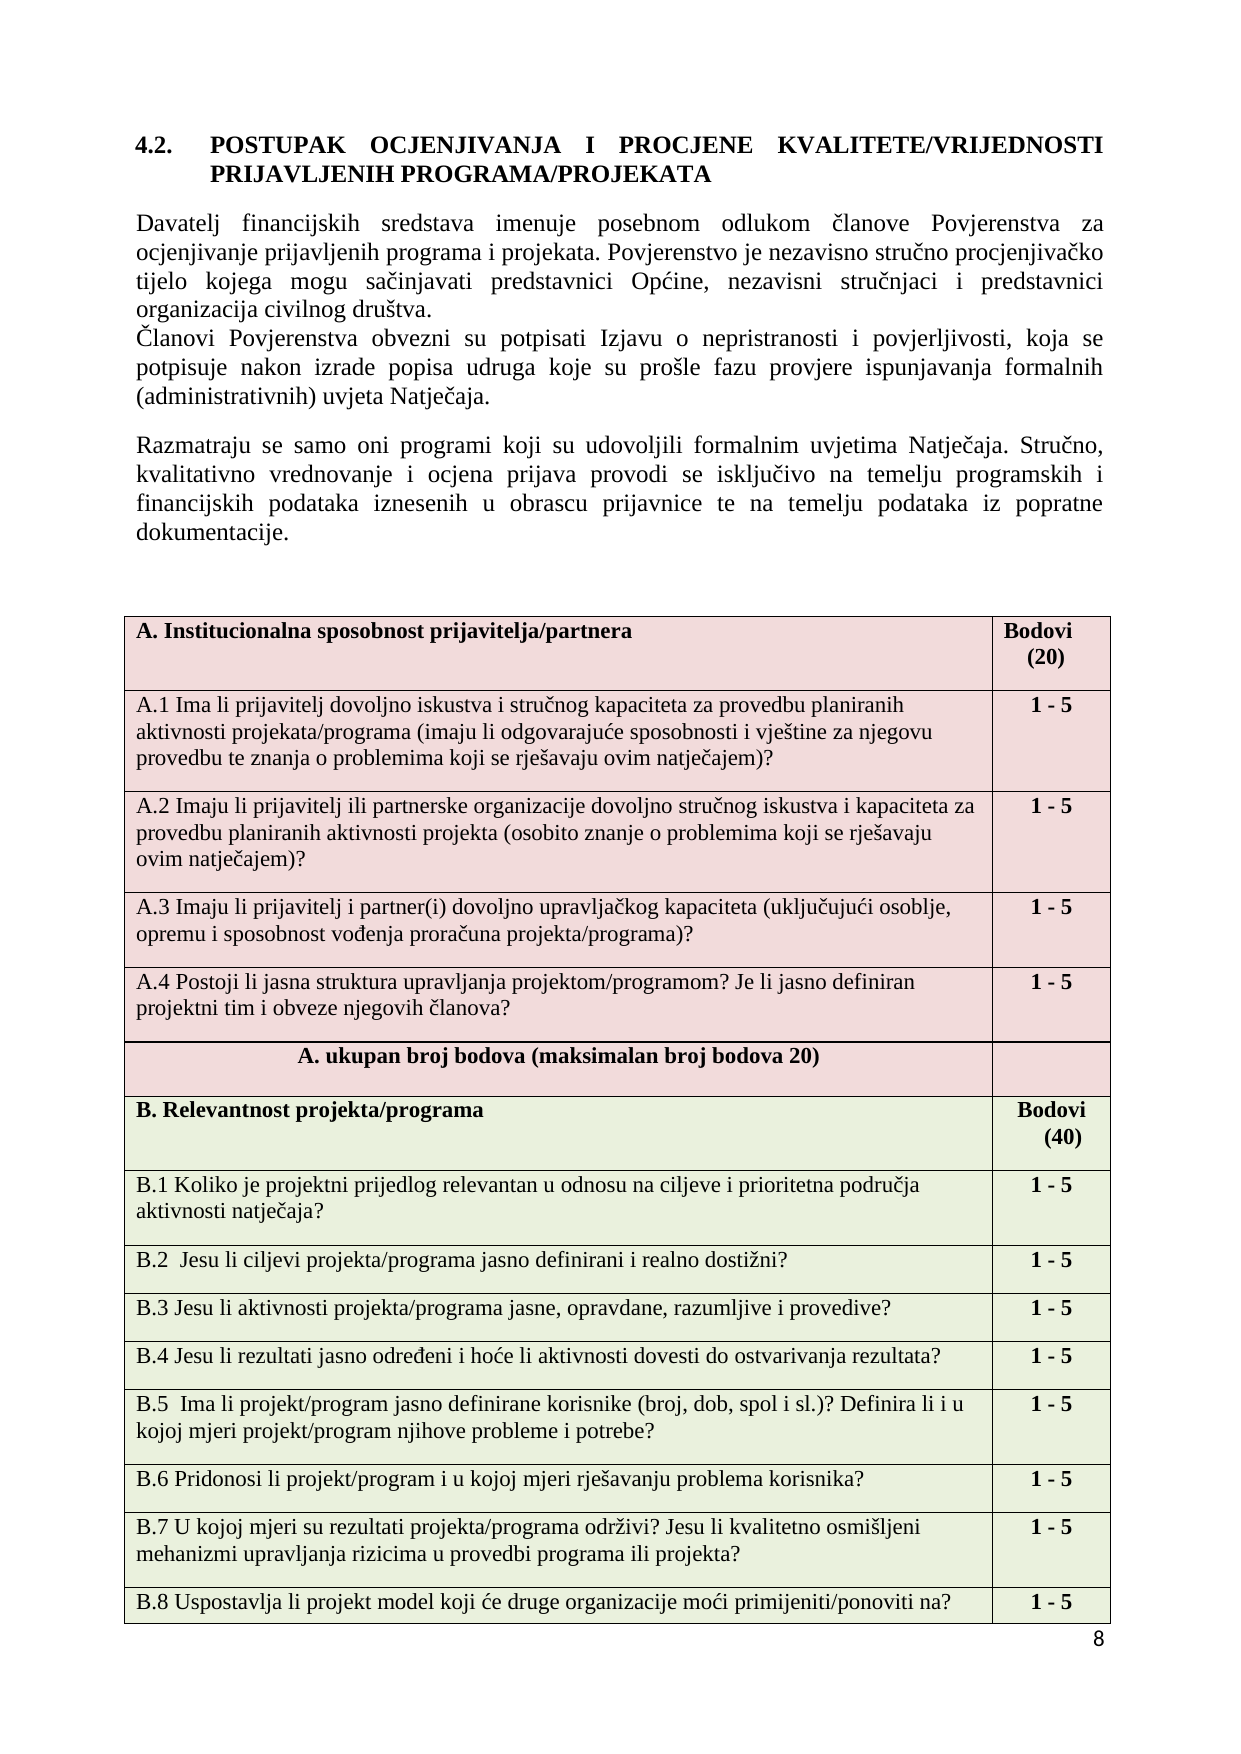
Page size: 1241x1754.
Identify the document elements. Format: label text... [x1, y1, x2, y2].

table_cell B. Relevantnost projekta/programa [125, 1097, 992, 1170]
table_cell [125, 1588, 992, 1623]
table_cell 1 - 5 [993, 691, 1110, 791]
table_cell 1 - 5 [993, 1588, 1110, 1623]
table_cell B.5 Ima li projekt/program jasno definirane korisnike (broj, dob, spol i sl.)? Definira li i u kojoj mjeri projekt/program njihove probleme i potrebe? [125, 1390, 992, 1464]
table_cell 1 - 5 [993, 1390, 1110, 1464]
table_cell B.3 Jesu li aktivnosti projekta/programa jasne, opravdane, razumljive i provedive? [125, 1294, 992, 1341]
table_cell 1 - 5 [993, 792, 1110, 892]
text Razmatraju se samo oni programi koji su udovoljili formalnim uvjetima Natječaja. Stručno, kvalitativno vrednovanje i ocjena prijava provodi se isključivo na temelju programskih i financijskih podataka iznesenih u obrascu prijavnice te na temelju podataka iz popratne dokumentacije. [136, 430, 1104, 545]
table_header Bodovi (20) [993, 617, 1110, 690]
table_cell A.4 Postoji li jasna struktura upravljanja projektom/programom? Je li jasno definiran projektni tim i obveze njegovih članova? [125, 968, 992, 1041]
table_cell B.7 U kojoj mjeri su rezultati projekta/programa održivi? Jesu li kvalitetno osmišljeni mehanizmi upravljanja rizicima u provedbi programa ili projekta? [125, 1513, 992, 1587]
table_cell Bodovi (40) [993, 1097, 1110, 1170]
table_cell 1 - 5 [993, 1342, 1110, 1389]
table_cell 1 - 5 [993, 893, 1110, 967]
table_cell B.1 Koliko je projektni prijedlog relevantan u odnosu na ciljeve i prioritetna područja aktivnosti natječaja? [125, 1171, 992, 1245]
table_cell 1 - 5 [993, 1171, 1110, 1245]
table_cell A. ukupan broj bodova (maksimalan broj bodova 20) [125, 1043, 992, 1096]
table_header A. Institucionalna sposobnost prijavitelja/partnera [125, 617, 992, 690]
table_cell B.6 Pridonosi li projekt/program i u kojoj mjeri rješavanju problema korisnika? [125, 1465, 992, 1512]
table_cell [993, 1043, 1110, 1096]
table_cell 1 - 5 [993, 1465, 1110, 1512]
table_cell A.2 Imaju li prijavitelj ili partnerske organizacije dovoljno stručnog iskustva i kapaciteta za provedbu planiranih aktivnosti projekta (osobito znanje o problemima koji se rješavaju ovim natječajem)? [125, 792, 992, 892]
table_cell A.1 Ima li prijavitelj dovoljno iskustva i stručnog kapaciteta za provedbu planiranih aktivnosti projekata/programa (imaju li odgovarajuće sposobnosti i vještine za njegovu provedbu te znanja o problemima koji se rješavaju ovim natječajem)? [125, 691, 992, 791]
table_cell B.4 Jesu li rezultati jasno određeni i hoće li aktivnosti dovesti do ostvarivanja rezultata? [125, 1342, 992, 1389]
table_cell 1 - 5 [993, 1294, 1110, 1341]
table_cell 1 - 5 [993, 1246, 1110, 1293]
table_cell B.2 Jesu li ciljevi projekta/programa jasno definirani i realno dostižni? [125, 1246, 992, 1293]
subtitle POSTUPAK OCJENJIVANJA I PROCJENE KVALITETE/VRIJEDNOSTI PRIJAVLJENIH PROGRAMA/PROJEKATA [135, 130, 1104, 187]
text Članovi Povjerenstva obvezni su potpisati Izjavu o nepristranosti i povjerljivosti, koja se potpisuje nakon izrade popisa udruga koje su prošle fazu provjere ispunjavanja formalnih (administrativnih) uvjeta Natječaja. [136, 323, 1104, 409]
table_cell 1 - 5 [993, 1513, 1110, 1587]
table_cell 1 - 5 [993, 968, 1110, 1041]
subtitle Davatelj financijskih sredstava imenuje posebnom odlukom članove Povjerenstva za ocjenjivanje prijavljenih programa i projekata. Povjerenstvo je nezavisno stručno procjenjivačko tijelo kojega mogu sačinjavati predstavnici Općine, nezavisni stručnjaci i predstavnici organizacija civilnog društva. [136, 208, 1104, 323]
table_cell A.3 Imaju li prijavitelj i partner(i) dovoljno upravljačkog kapaciteta (uključujući osoblje, opremu i sposobnost vođenja proračuna projekta/programa)? [125, 893, 992, 967]
